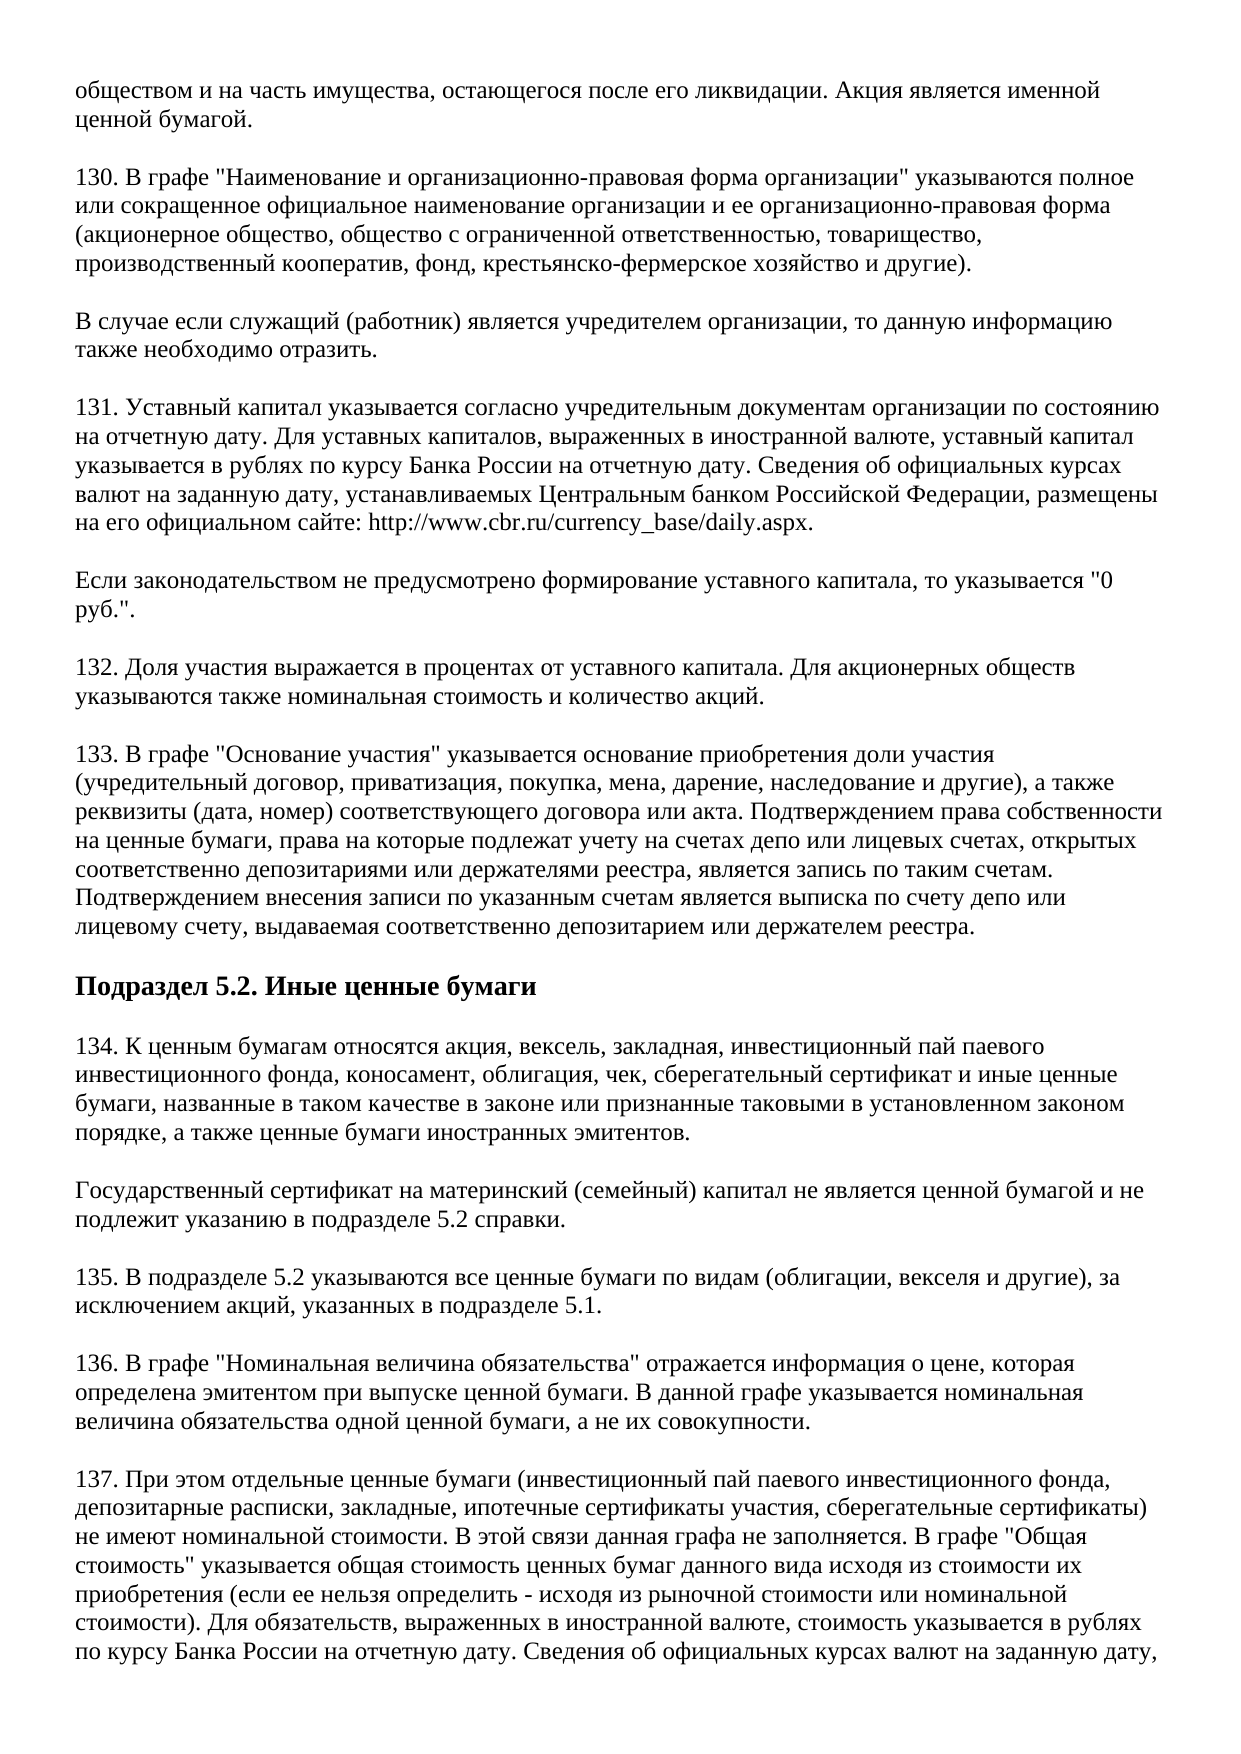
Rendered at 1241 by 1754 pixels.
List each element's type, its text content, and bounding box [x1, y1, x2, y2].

text 130. В графе "Наименование и организационно-правовая форма организации" указываются полное или сокращенное официальное наименование организации и ее организационно-правовая форма (акционерное общество, общество с ограниченной ответственностью, товарищество, производственный кооператив, фонд, крестьянско-фермерское хозяйство и другие). [75, 162, 1165, 277]
text 131. Уставный капитал указывается согласно учредительным документам организации по состоянию на отчетную дату. Для уставных капиталов, выраженных в иностранной валюте, уставный капитал указывается в рублях по курсу Банка России на отчетную дату. Сведения об официальных курсах валют на заданную дату, устанавливаемых Центральным банком Российской Федерации, размещены на его официальном сайте: http://www.cbr.ru/currency_base/daily.aspx. [75, 392, 1165, 536]
text Государственный сертификат на материнский (семейный) капитал не является ценной бумагой и не подлежит указанию в подразделе 5.2 справки. [75, 1175, 1165, 1232]
text 132. Доля участия выражается в процентах от уставного капитала. Для акционерных обществ указываются также номинальная стоимость и количество акций. [75, 652, 1165, 709]
text В случае если служащий (работник) является учредителем организации, то данную информацию также необходимо отразить. [75, 306, 1165, 363]
text Подраздел 5.2. Иные ценные бумаги [75, 969, 1165, 1002]
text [75, 75, 1165, 132]
text 136. В графе "Номинальная величина обязательства" отражается информация о цене, которая определена эмитентом при выпуске ценной бумаги. В данной графе указывается номинальная величина обязательства одной ценной бумаги, а не их совокупности. [75, 1348, 1165, 1434]
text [75, 1464, 1165, 1665]
text 133. В графе "Основание участия" указывается основание приобретения доли участия (учредительный договор, приватизация, покупка, мена, дарение, наследование и другие), а также реквизиты (дата, номер) соответствующего договора или акта. Подтверждением права собственности на ценные бумаги, права на которые подлежат учету на счетах депо или лицевых счетах, открытых соответственно депозитариями или держателями реестра, является запись по таким счетам. Подтверждением внесения записи по указанным счетам является выписка по счету депо или лицевому счету, выдаваемая соответственно депозитарием или держателем реестра. [75, 739, 1165, 940]
text 134. К ценным бумагам относятся акция, вексель, закладная, инвестиционный пай паевого инвестиционного фонда, коносамент, облигация, чек, сберегательный сертификат и иные ценные бумаги, названные в таком качестве в законе или признанные таковыми в установленном законом порядке, а также ценные бумаги иностранных эмитентов. [75, 1031, 1165, 1146]
text Если законодательством не предусмотрено формирование уставного капитала, то указывается "0 руб.". [75, 565, 1165, 623]
text 135. В подразделе 5.2 указываются все ценные бумаги по видам (облигации, векселя и другие), за исключением акций, указанных в подразделе 5.1. [75, 1262, 1165, 1319]
